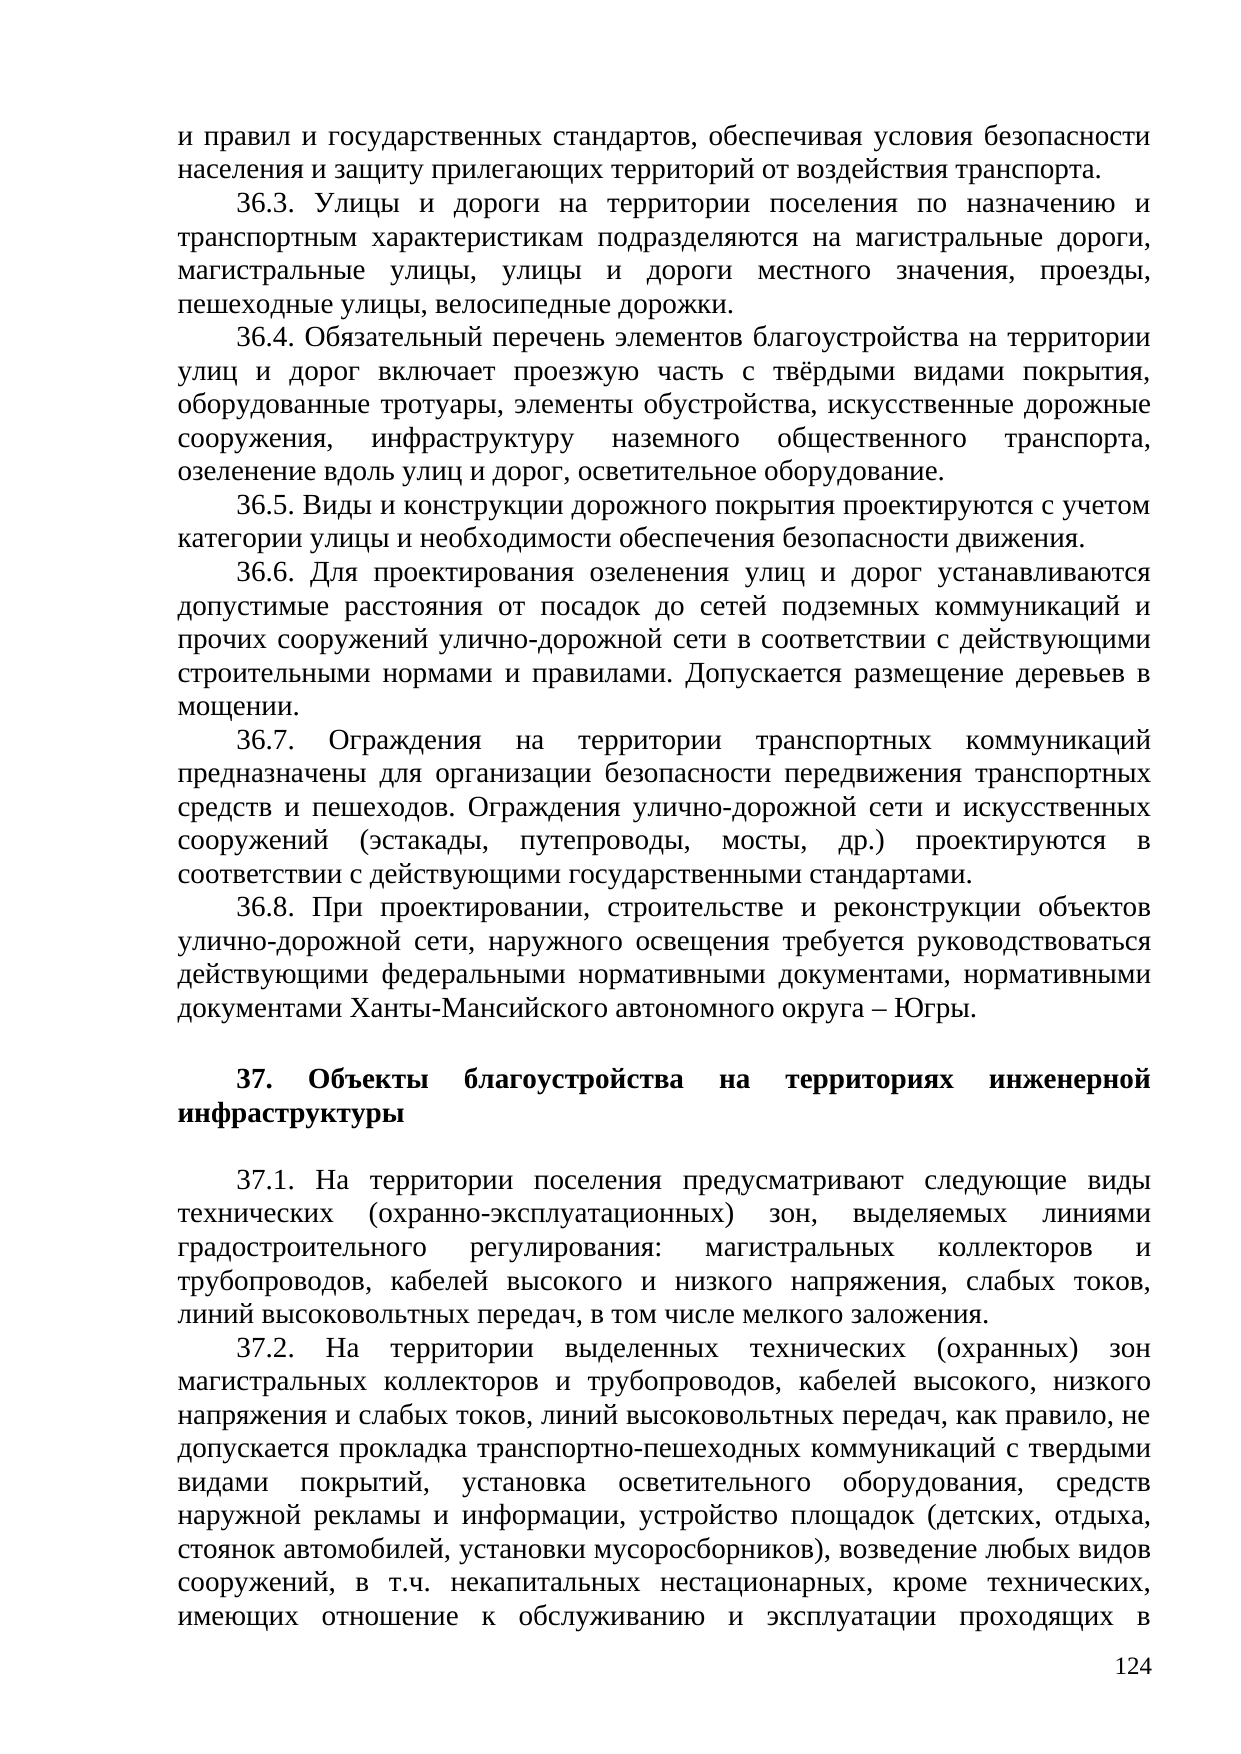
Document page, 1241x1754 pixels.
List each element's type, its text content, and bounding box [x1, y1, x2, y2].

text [177, 1330, 1152, 1632]
text 36.5. Виды и конструкции дорожного покрытия проектируются с учетом категории улицы и необходимости обеспечения безопасности движения. [177, 487, 1152, 554]
text 36.3. Улицы и дороги на территории поселения по назначению и транспортным характеристикам подразделяются на магистральные дороги, магистральные улицы, улицы и дороги местного значения, проезды, пешеходные улицы, велосипедные дорожки. [177, 185, 1152, 319]
text 37.1. На территории поселения предусматривают следующие виды технических (охранно-эксплуатационных) зон, выделяемых линиями градостроительного регулирования: магистральных коллекторов и трубопроводов, кабелей высокого и низкого напряжения, слабых токов, линий высоковольтных передач, в том числе мелкого заложения. [177, 1162, 1152, 1330]
text 36.6. Для проектирования озеленения улиц и дорог устанавливаются допустимые расстояния от посадок до сетей подземных коммуникаций и прочих сооружений улично-дорожной сети в соответствии с действующими строительными нормами и правилами. Допускается размещение деревьев в мощении. [177, 554, 1152, 722]
text 36.7. Ограждения на территории транспортных коммуникаций предназначены для организации безопасности передвижения транспортных средств и пешеходов. Ограждения улично-дорожной сети и искусственных сооружений (эстакады, путепроводы, мосты, др.) проектируются в соответствии с действующими государственными стандартами. [177, 722, 1152, 889]
text 36.4. Обязательный перечень элементов благоустройства на территории улиц и дорог включает проезжую часть с твёрдыми видами покрытия, оборудованные тротуары, элементы обустройства, искусственные дорожные сооружения, инфраструктуру наземного общественного транспорта, озеленение вдоль улиц и дорог, осветительное оборудование. [177, 319, 1152, 487]
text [177, 118, 1152, 185]
text 36.8. При проектировании, строительстве и реконструкции объектов улично-дорожной сети, наружного освещения требуется руководствоваться действующими федеральными нормативными документами, нормативными документами Ханты-Мансийского автономного округа – Югры. [177, 889, 1152, 1024]
subtitle 37. Объекты благоустройства на территориях инженерной инфраструктуры [177, 1061, 1152, 1128]
